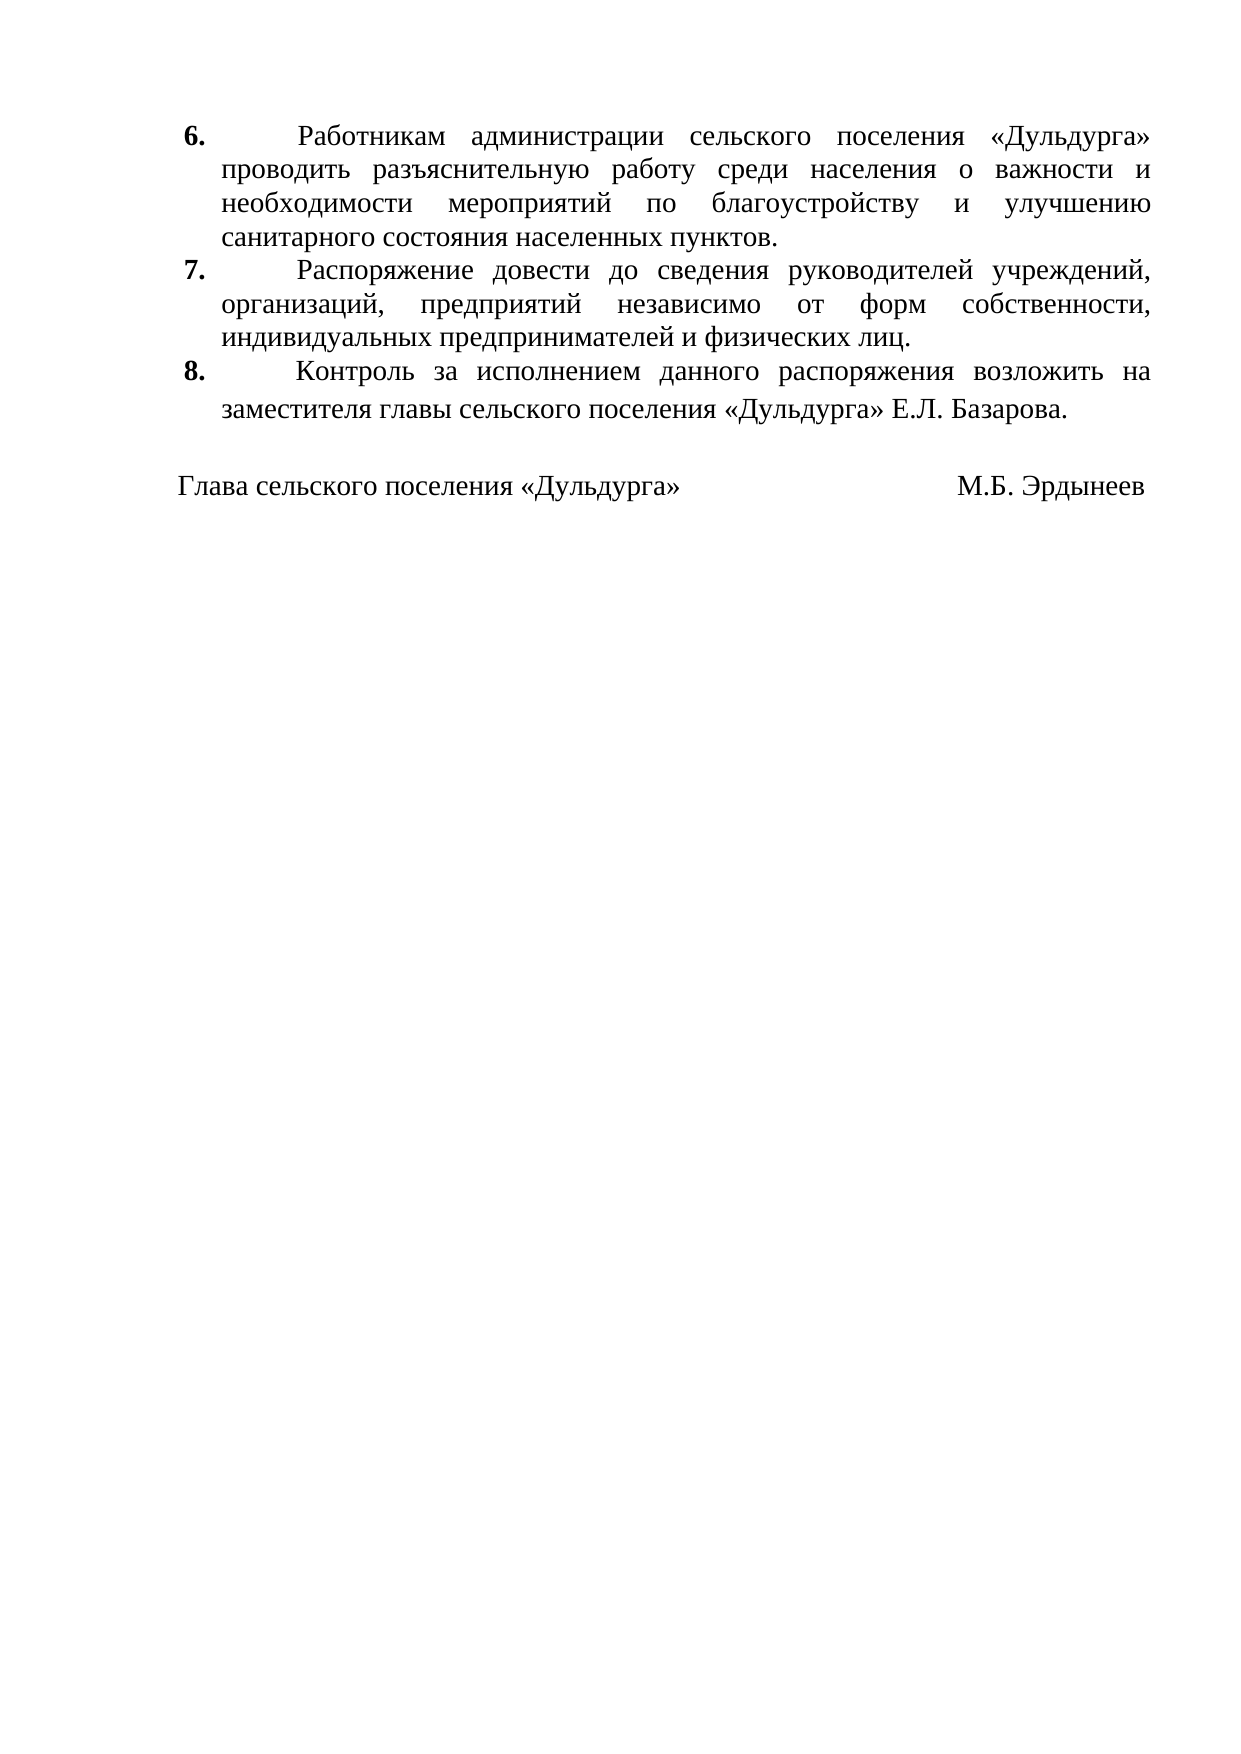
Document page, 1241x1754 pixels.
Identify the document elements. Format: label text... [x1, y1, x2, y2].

list Контроль за исполнением данного распоряжения возложить на заместителя главы сельского поселения «Дульдурга» Е.Л. Базарова. [183, 353, 1152, 425]
list Работникам администрации сельского поселения «Дульдурга» проводить разъяснительную работу среди населения о важности и необходимости мероприятий по благоустройству и улучшению санитарного состояния населенных пунктов. [183, 118, 1152, 252]
text Глава сельского поселения «Дульдурга» М.Б. Эрдынеев [177, 468, 1152, 502]
list Распоряжение довести до сведения руководителей учреждений, организаций, предприятий независимо от форм собственности, индивидуальных предпринимателей и физических лиц. [183, 252, 1152, 353]
